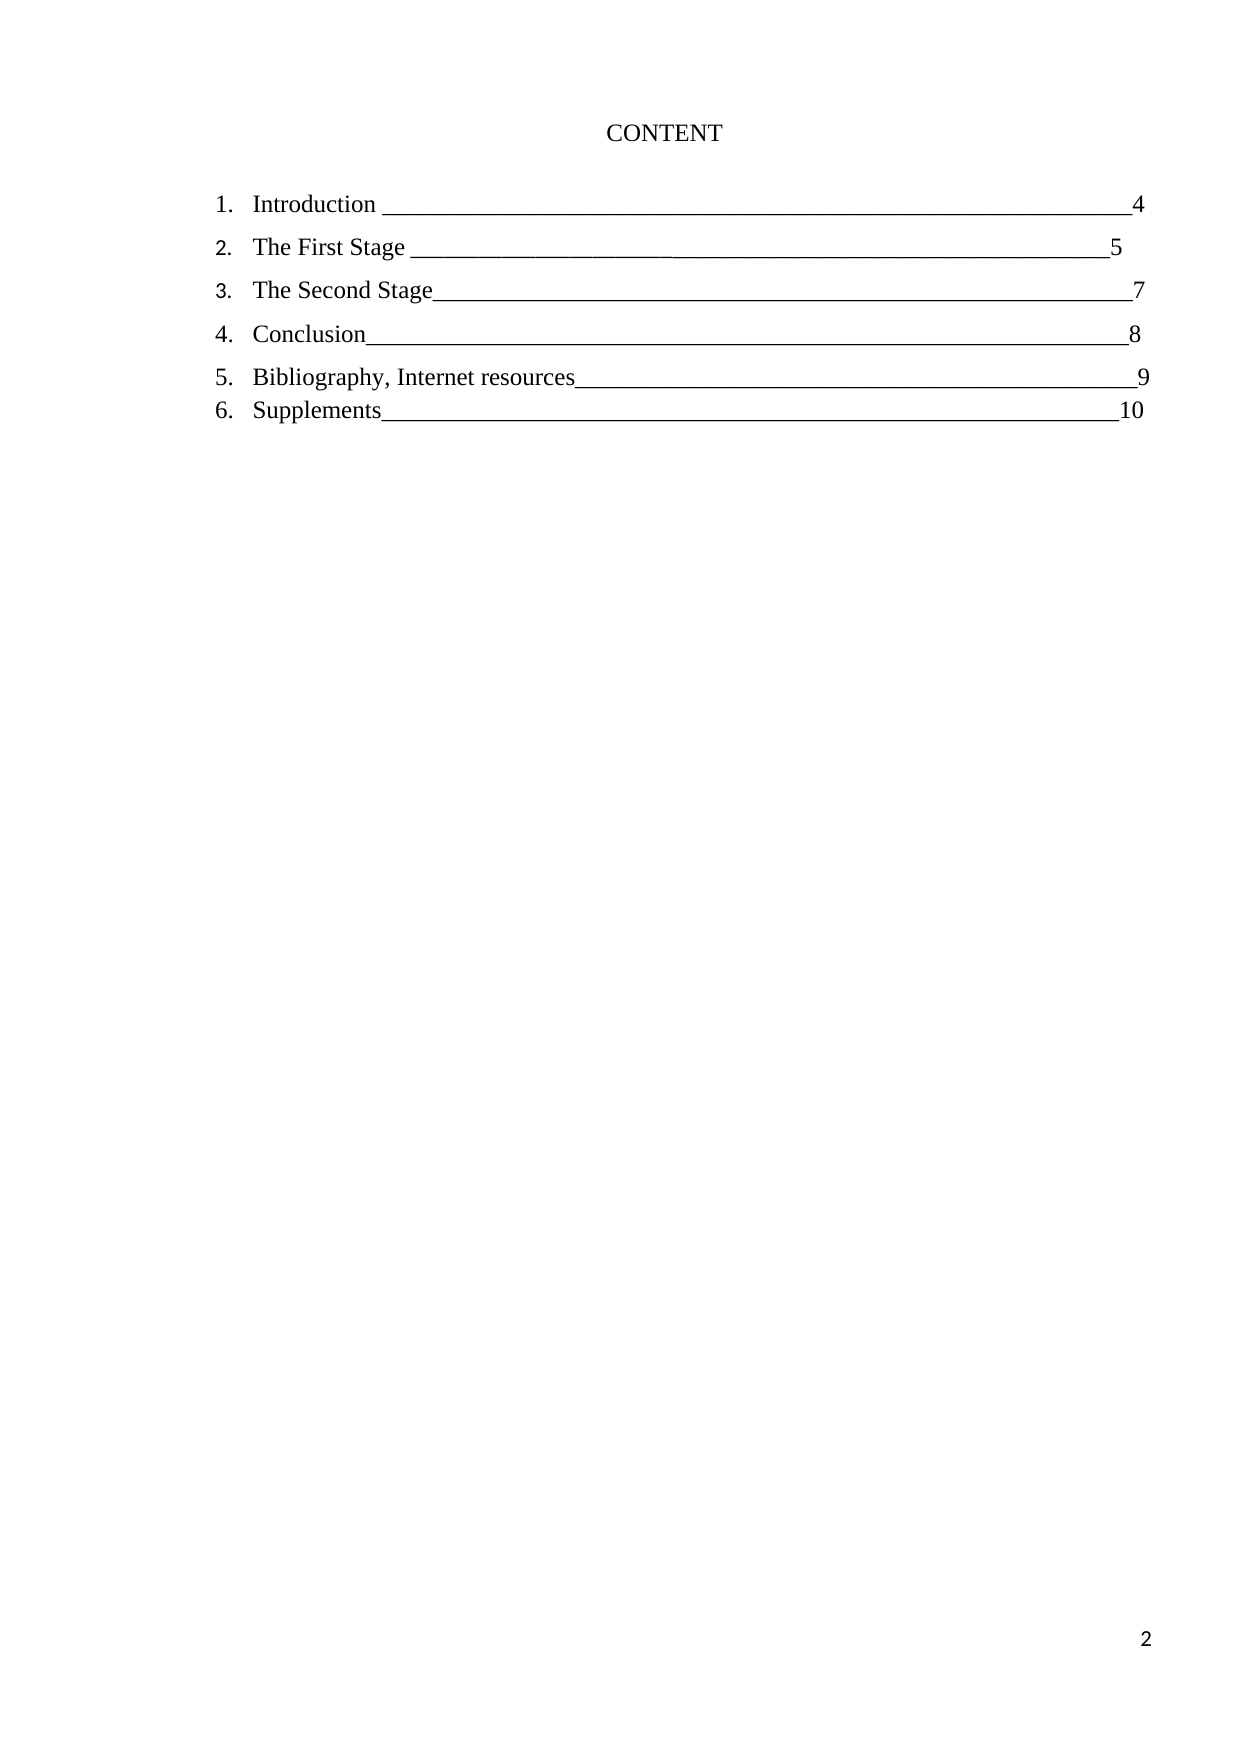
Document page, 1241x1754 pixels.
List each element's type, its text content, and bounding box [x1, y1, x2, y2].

list The First Stage __________________________________________________________5 [215, 232, 1152, 261]
list The Second Stage________________________________________________________7 [215, 275, 1152, 304]
list Conclusion_____________________________________________________________8 [215, 319, 1152, 348]
list Introduction ____________________________________________________________4 [215, 189, 1152, 217]
subtitle CONTENT [177, 118, 1152, 147]
list Bibliography, Internet resources_____________________________________________9 [215, 362, 1152, 391]
list Supplements___________________________________________________________10 [215, 395, 1152, 424]
